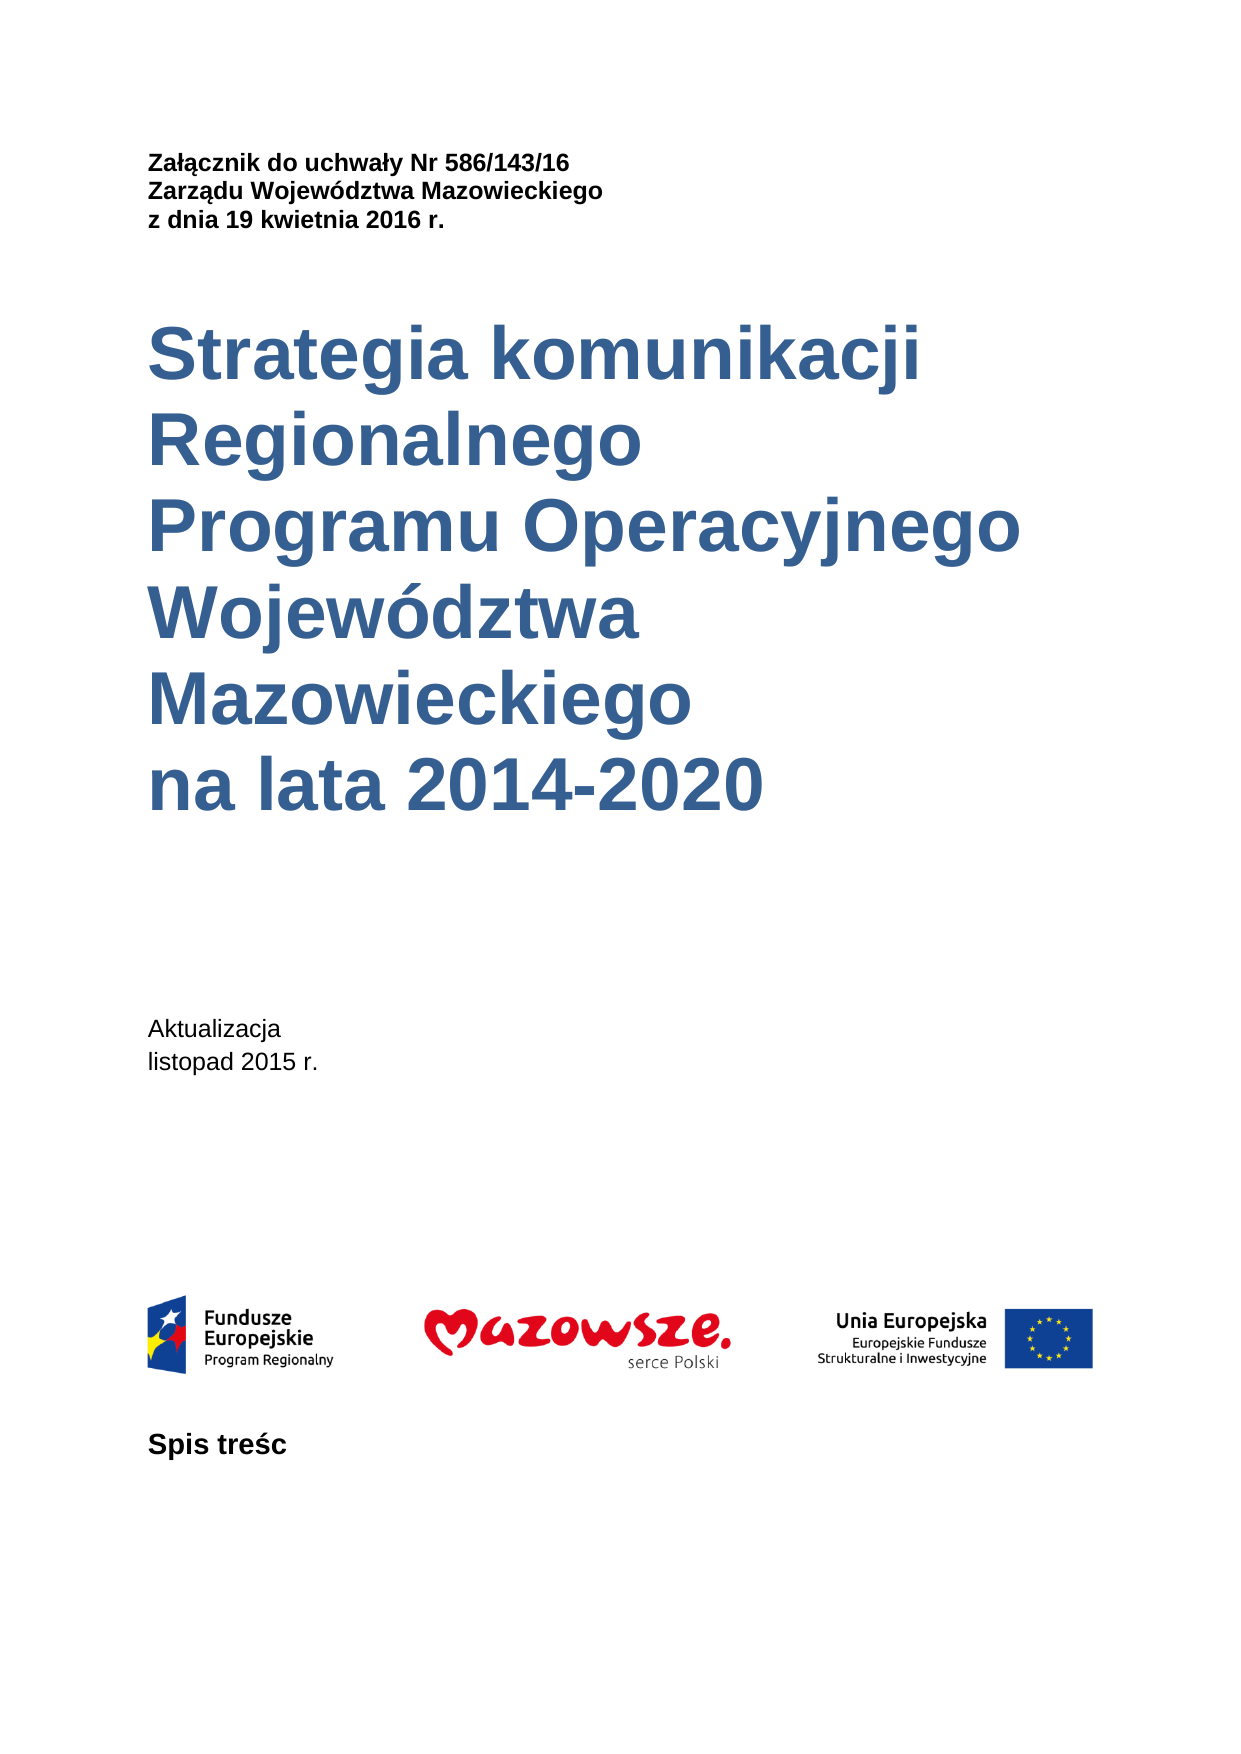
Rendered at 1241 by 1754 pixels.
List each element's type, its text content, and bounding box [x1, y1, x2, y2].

text Załącznik do uchwały Nr 586/143/16 [148, 148, 1093, 176]
subtitle Strategia komunikacji Regionalnego Programu Operacyjnego Województwa Mazowieckiego na lata 2014-2020 [148, 309, 1093, 826]
text z dnia 19 kwietnia 2016 r. [148, 205, 1093, 234]
text Aktualizacja listopad 2015 r. [148, 1014, 1093, 1076]
picture [147, 1267, 1093, 1411]
text Zarządu Województwa Mazowieckiego [148, 176, 1093, 205]
